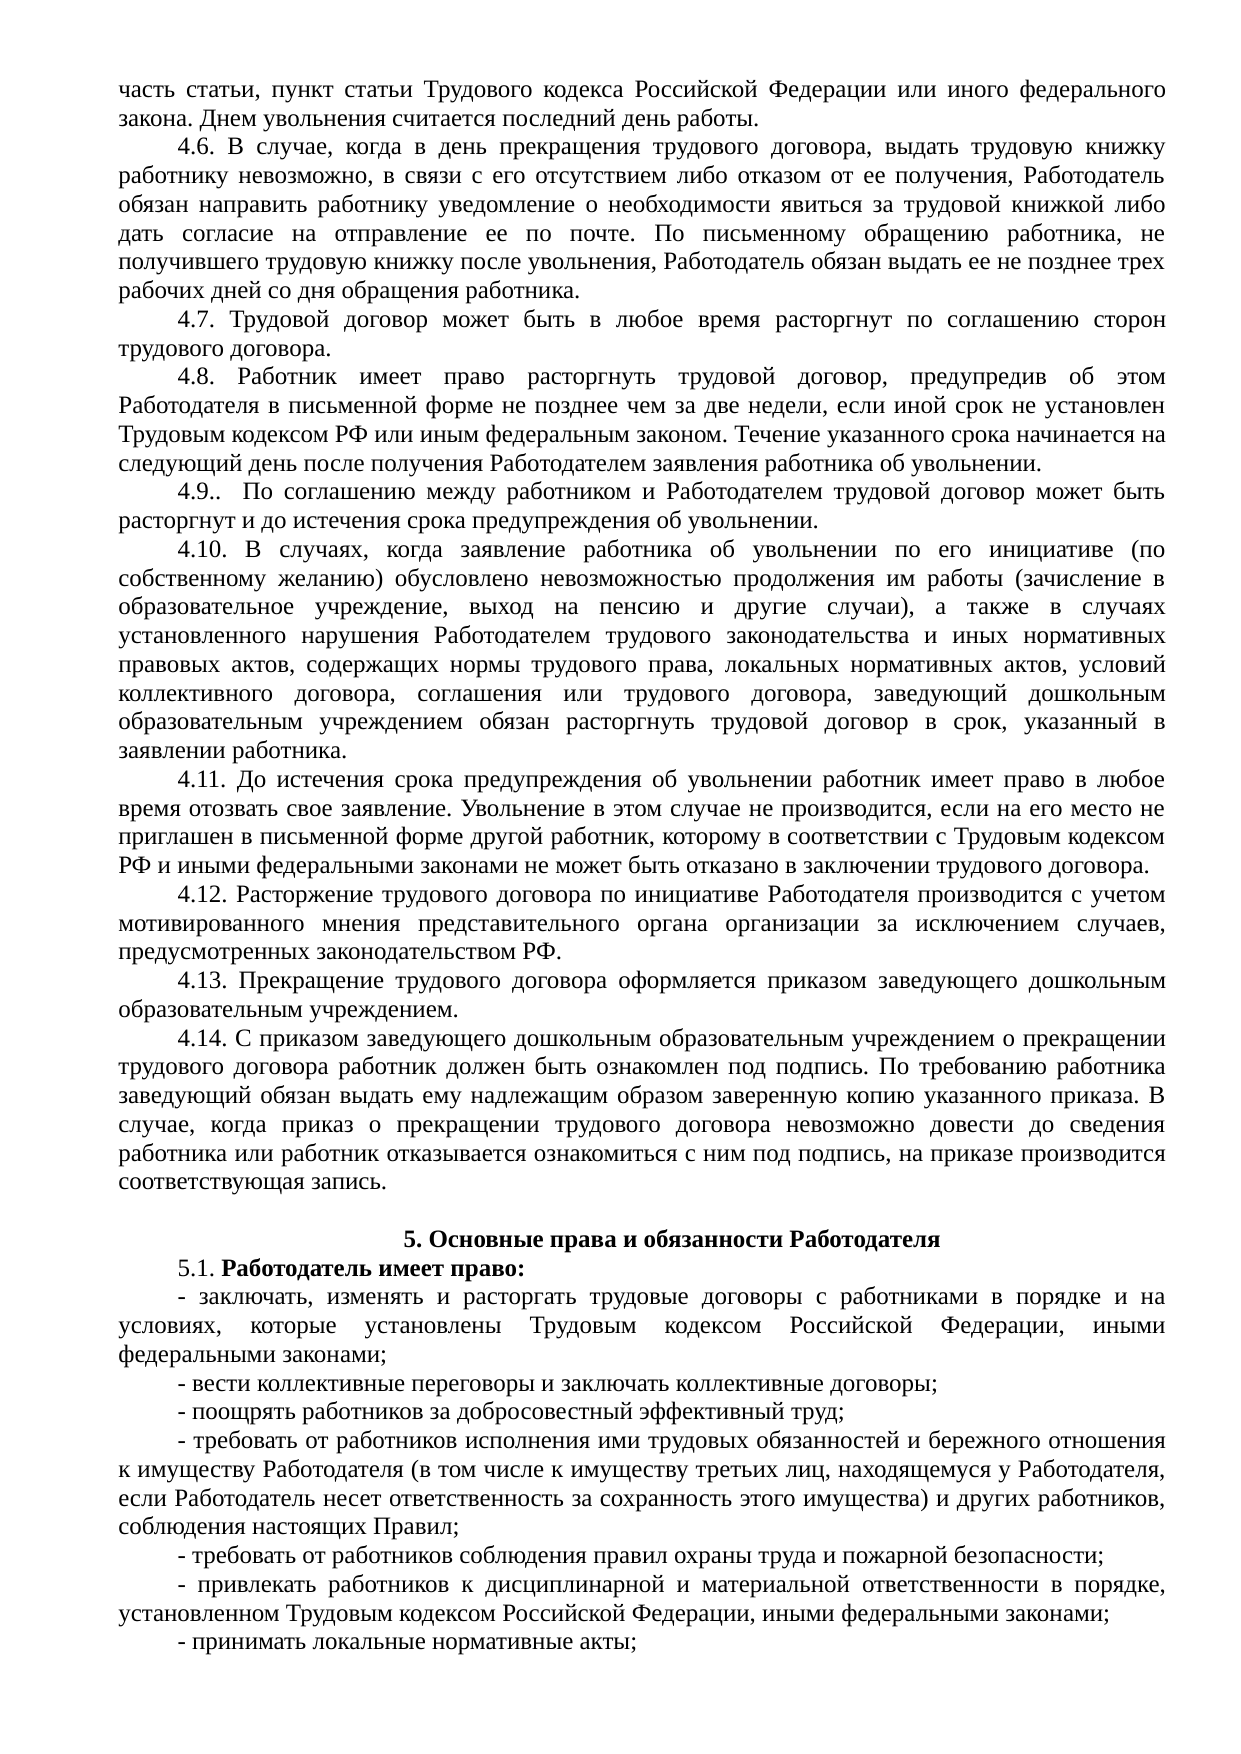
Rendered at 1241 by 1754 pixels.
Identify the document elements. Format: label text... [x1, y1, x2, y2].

text 4.14. С приказом заведующего дошкольным образовательным учреждением о прекращении трудового договора работник должен быть ознакомлен под подпись. По требованию работника заведующий обязан выдать ему надлежащим образом заверенную копию указанного приказа. В случае, когда приказ о прекращении трудового договора невозможно довести до сведения работника или работник отказывается ознакомиться с ним под подпись, на приказе производится соответствующая запись. [118, 1023, 1167, 1195]
text 5. Основные права и обязанности Работодателя [118, 1224, 1167, 1253]
text - привлекать работников к дисциплинарной и материальной ответственности в порядке, установленном Трудовым кодексом Российской Федерации, иными федеральными законами; [118, 1569, 1167, 1626]
text - требовать от работников соблюдения правил охраны труда и пожарной безопасности; [118, 1540, 1167, 1569]
text 4.6. В случае, когда в день прекращения трудового договора, выдать трудовую книжку работнику невозможно, в связи с его отсутствием либо отказом от ее получения, Работодатель обязан направить работнику уведомление о необходимости явиться за трудовой книжкой либо дать согласие на отправление ее по почте. По письменному обращению работника, не получившего трудовую книжку после увольнения, Работодатель обязан выдать ее не позднее трех рабочих дней со дня обращения работника. [118, 131, 1167, 304]
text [118, 74, 1167, 131]
text 4.9.. По соглашению между работником и Работодателем трудовой договор может быть расторгнут и до истечения срока предупреждения об увольнении. [118, 476, 1167, 534]
text - поощрять работников за добросовестный эффективный труд; [118, 1396, 1167, 1425]
text 4.10. В случаях, когда заявление работника об увольнении по его инициативе (по собственному желанию) обусловлено невозможностью продолжения им работы (зачисление в образовательное учреждение, выход на пенсию и другие случаи), а также в случаях установленного нарушения Работодателем трудового законодательства и иных нормативных правовых актов, содержащих нормы трудового права, локальных нормативных актов, условий коллективного договора, соглашения или трудового договора, заведующий дошкольным образовательным учреждением обязан расторгнуть трудовой договор в срок, указанный в заявлении работника. [118, 534, 1167, 764]
text - заключать, изменять и расторгать трудовые договоры с работниками в порядке и на условиях, которые установлены Трудовым кодексом Российской Федерации, иными федеральными законами; [118, 1281, 1167, 1368]
text 4.11. До истечения срока предупреждения об увольнении работник имеет право в любое время отозвать свое заявление. Увольнение в этом случае не производится, если на его место не приглашен в письменной форме другой работник, которому в соответствии с Трудовым кодексом РФ и иными федеральными законами не может быть отказано в заключении трудового договора. [118, 764, 1167, 879]
text 5.1. Работодатель имеет право: [118, 1253, 1167, 1281]
text 4.7. Трудовой договор может быть в любое время расторгнут по соглашению сторон трудового договора. [118, 304, 1167, 361]
text 4.8. Работник имеет право расторгнуть трудовой договор, предупредив об этом Работодателя в письменной форме не позднее чем за две недели, если иной срок не установлен Трудовым кодексом РФ или иным федеральным законом. Течение указанного срока начинается на следующий день после получения Работодателем заявления работника об увольнении. [118, 361, 1167, 476]
text 4.13. Прекращение трудового договора оформляется приказом заведующего дошкольным образовательным учреждением. [118, 965, 1167, 1023]
text - требовать от работников исполнения ими трудовых обязанностей и бережного отношения к имуществу Работодателя (в том числе к имуществу третьих лиц, находящемуся у Работодателя, если Работодатель несет ответственность за сохранность этого имущества) и других работников, соблюдения настоящих Правил; [118, 1425, 1167, 1540]
text 4.12. Расторжение трудового договора по инициативе Работодателя производится с учетом мотивированного мнения представительного органа организации за исключением случаев, предусмотренных законодательством РФ. [118, 879, 1167, 965]
text - вести коллективные переговоры и заключать коллективные договоры; [118, 1368, 1167, 1396]
text - принимать локальные нормативные акты; [118, 1626, 1167, 1655]
